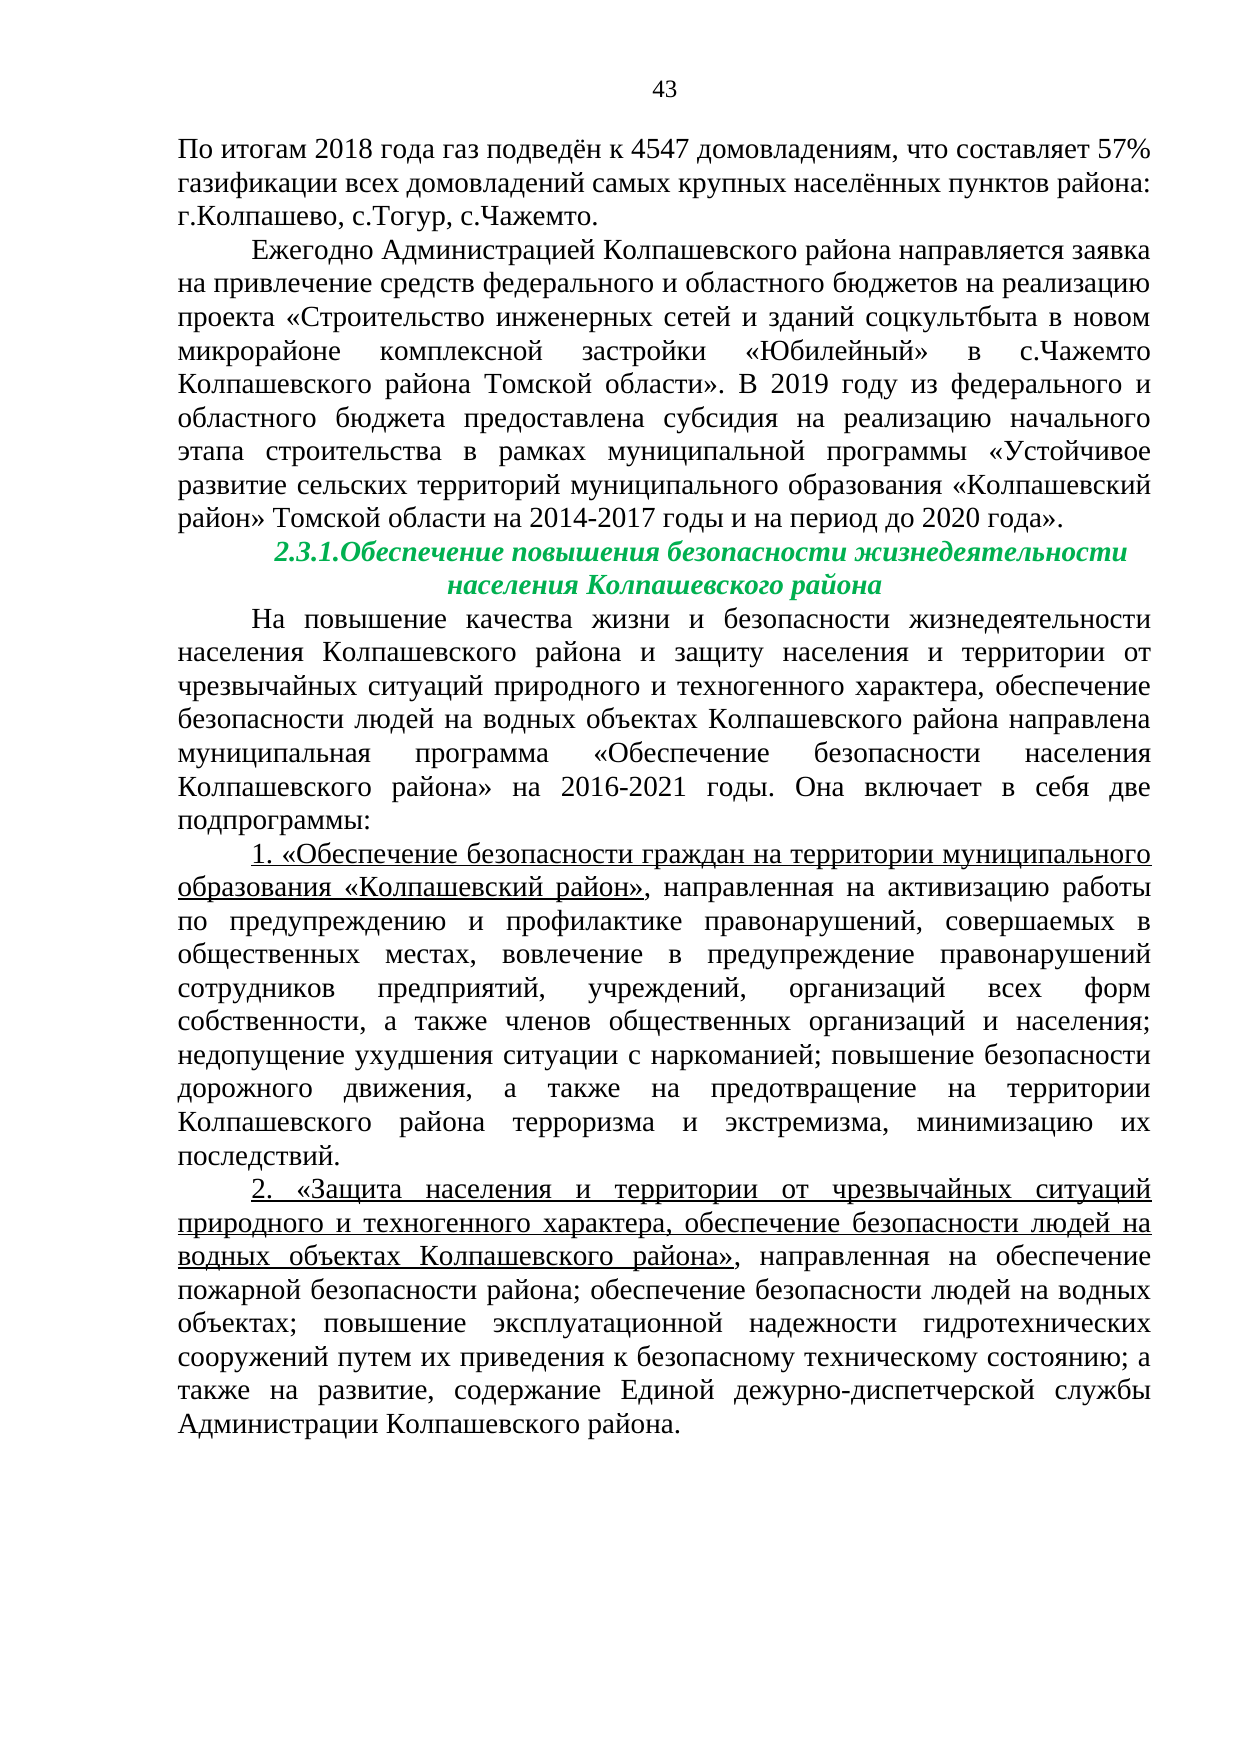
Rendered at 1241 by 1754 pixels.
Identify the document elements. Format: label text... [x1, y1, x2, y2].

text На повышение качества жизни и безопасности жизнедеятельности населения Колпашевского района и защиту населения и территории от чрезвычайных ситуаций природного и техногенного характера, обеспечение безопасности людей на водных объектах Колпашевского района направлена муниципальная программа «Обеспечение безопасности населения Колпашевского района» на 2016-2021 годы. Она включает в себя две подпрограммы: [177, 601, 1152, 836]
text Ежегодно Администрацией Колпашевского района направляется заявка на привлечение средств федерального и областного бюджетов на реализацию проекта «Строительство инженерных сетей и зданий соцкультбыта в новом микрорайоне комплексной застройки «Юбилейный» в с.Чажемто Колпашевского района Томской области». В 2019 году из федерального и областного бюджета предоставлена субсидия на реализацию начального этапа строительства в рамках муниципальной программы «Устойчивое развитие сельских территорий муниципального образования «Колпашевский район» Томской области на 2014-2017 годы и на период до 2020 года». [177, 232, 1152, 534]
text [177, 131, 1152, 232]
list 2. «Защита населения и территории от чрезвычайных ситуаций природного и техногенного характера, обеспечение безопасности людей на водных объектах Колпашевского района», направленная на обеспечение пожарной безопасности района; обеспечение безопасности людей на водных объектах; повышение эксплуатационной надежности гидротехнических сооружений путем их приведения к безопасному техническому состоянию; а также на развитие, содержание Единой дежурно-диспетчерской службы Администрации Колпашевского района. [177, 1235, 1152, 1439]
list 2. «Защита населения и территории от чрезвычайных ситуаций природного и техногенного характера, обеспечение безопасности людей на водных объектах Колпашевского района», направленная на обеспечение пожарной безопасности района; обеспечение безопасности людей на водных объектах; повышение эксплуатационной надежности гидротехнических сооружений путем их приведения к безопасному техническому состоянию; а также на развитие, содержание Единой дежурно-диспетчерской службы Администрации Колпашевского района. [177, 1171, 1152, 1234]
list 1. «Обеспечение безопасности граждан на территории муниципального образования «Колпашевский район», направленная на активизацию работы по предупреждению и профилактике правонарушений, совершаемых в общественных местах, вовлечение в предупреждение правонарушений сотрудников предприятий, учреждений, организаций всех форм собственности, а также членов общественных организаций и населения; недопущение ухудшения ситуации с наркоманией; повышение безопасности дорожного движения, а также на предотвращение на территории Колпашевского района терроризма и экстремизма, минимизацию их последствий. [177, 836, 1152, 1171]
text 2.3.1.Обеспечение повышения безопасности жизнедеятельности населения Колпашевского района [177, 534, 1152, 601]
